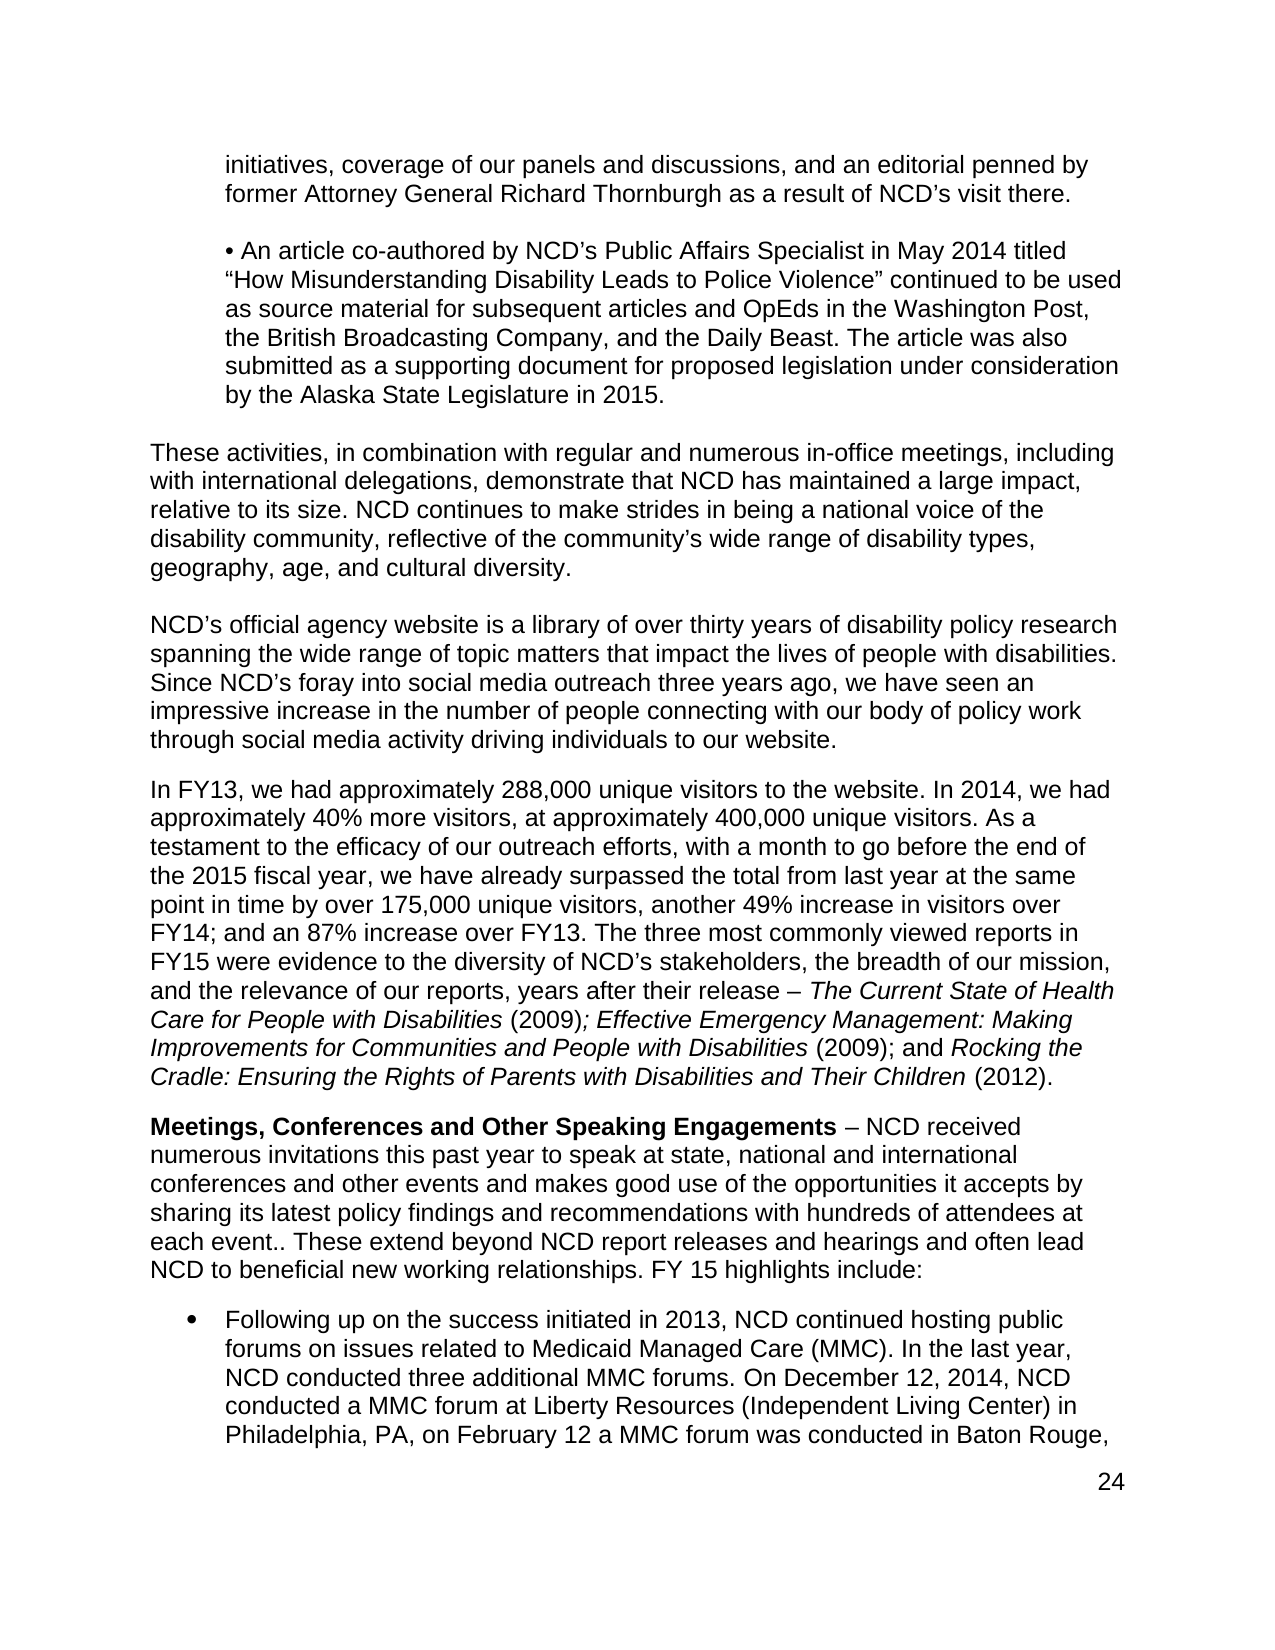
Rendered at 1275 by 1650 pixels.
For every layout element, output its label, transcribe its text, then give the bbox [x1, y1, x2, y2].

text In FY13, we had approximately 288,000 unique visitors to the website. In 2014, we had approximately 40% more visitors, at approximately 400,000 unique visitors. As a testament to the efficacy of our outreach efforts, with a month to go before the end of the 2015 fiscal year, we have already surpassed the total from last year at the same point in time by over 175,000 unique visitors, another 49% increase in visitors over FY14; and an 87% increase over FY13. The three most commonly viewed reports in FY15 were evidence to the diversity of NCD’s stakeholders, the breadth of our mission, and the relevance of our reports, years after their release – The Current State of Health Care for People with Disabilities (2009); Effective Emergency Management: Making Improvements for Communities and People with Disabilities (2009); and Rocking the Cradle: Ensuring the Rights of Parents with Disabilities and Their Children (2012). [150, 774, 1125, 1091]
text NCD’s official agency website is a library of over thirty years of disability policy research spanning the wide range of topic matters that impact the lives of people with disabilities. Since NCD’s foray into social media outreach three years ago, we have seen an impressive increase in the number of people connecting with our body of policy work through social media activity driving individuals to our website. [150, 610, 1125, 754]
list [187, 1305, 1125, 1449]
text • An article co-authored by NCD’s Public Affairs Specialist in May 2014 titled “How Misunderstanding Disability Leads to Police Violence” continued to be used as source material for subsequent articles and OpEds in the Washington Post, the British Broadcasting Company, and the Daily Beast. The article was also submitted as a supporting document for proposed legislation under consideration by the Alaska State Legislature in 2015. [225, 236, 1125, 409]
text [225, 150, 1125, 207]
text These activities, in combination with regular and numerous in-office meetings, including with international delegations, demonstrate that NCD has maintained a large impact, relative to its size. NCD continues to make strides in being a national voice of the disability community, reflective of the community’s wide range of disability types, geography, age, and cultural diversity. [150, 437, 1125, 581]
text Meetings, Conferences and Other Speaking Engagements – NCD received numerous invitations this past year to speak at state, national and international conferences and other events and makes good use of the opportunities it accepts by sharing its latest policy findings and recommendations with hundreds of attendees at each event.. These extend beyond NCD report releases and hearings and often lead NCD to beneficial new working relationships. FY 15 highlights include: [150, 1112, 1125, 1284]
